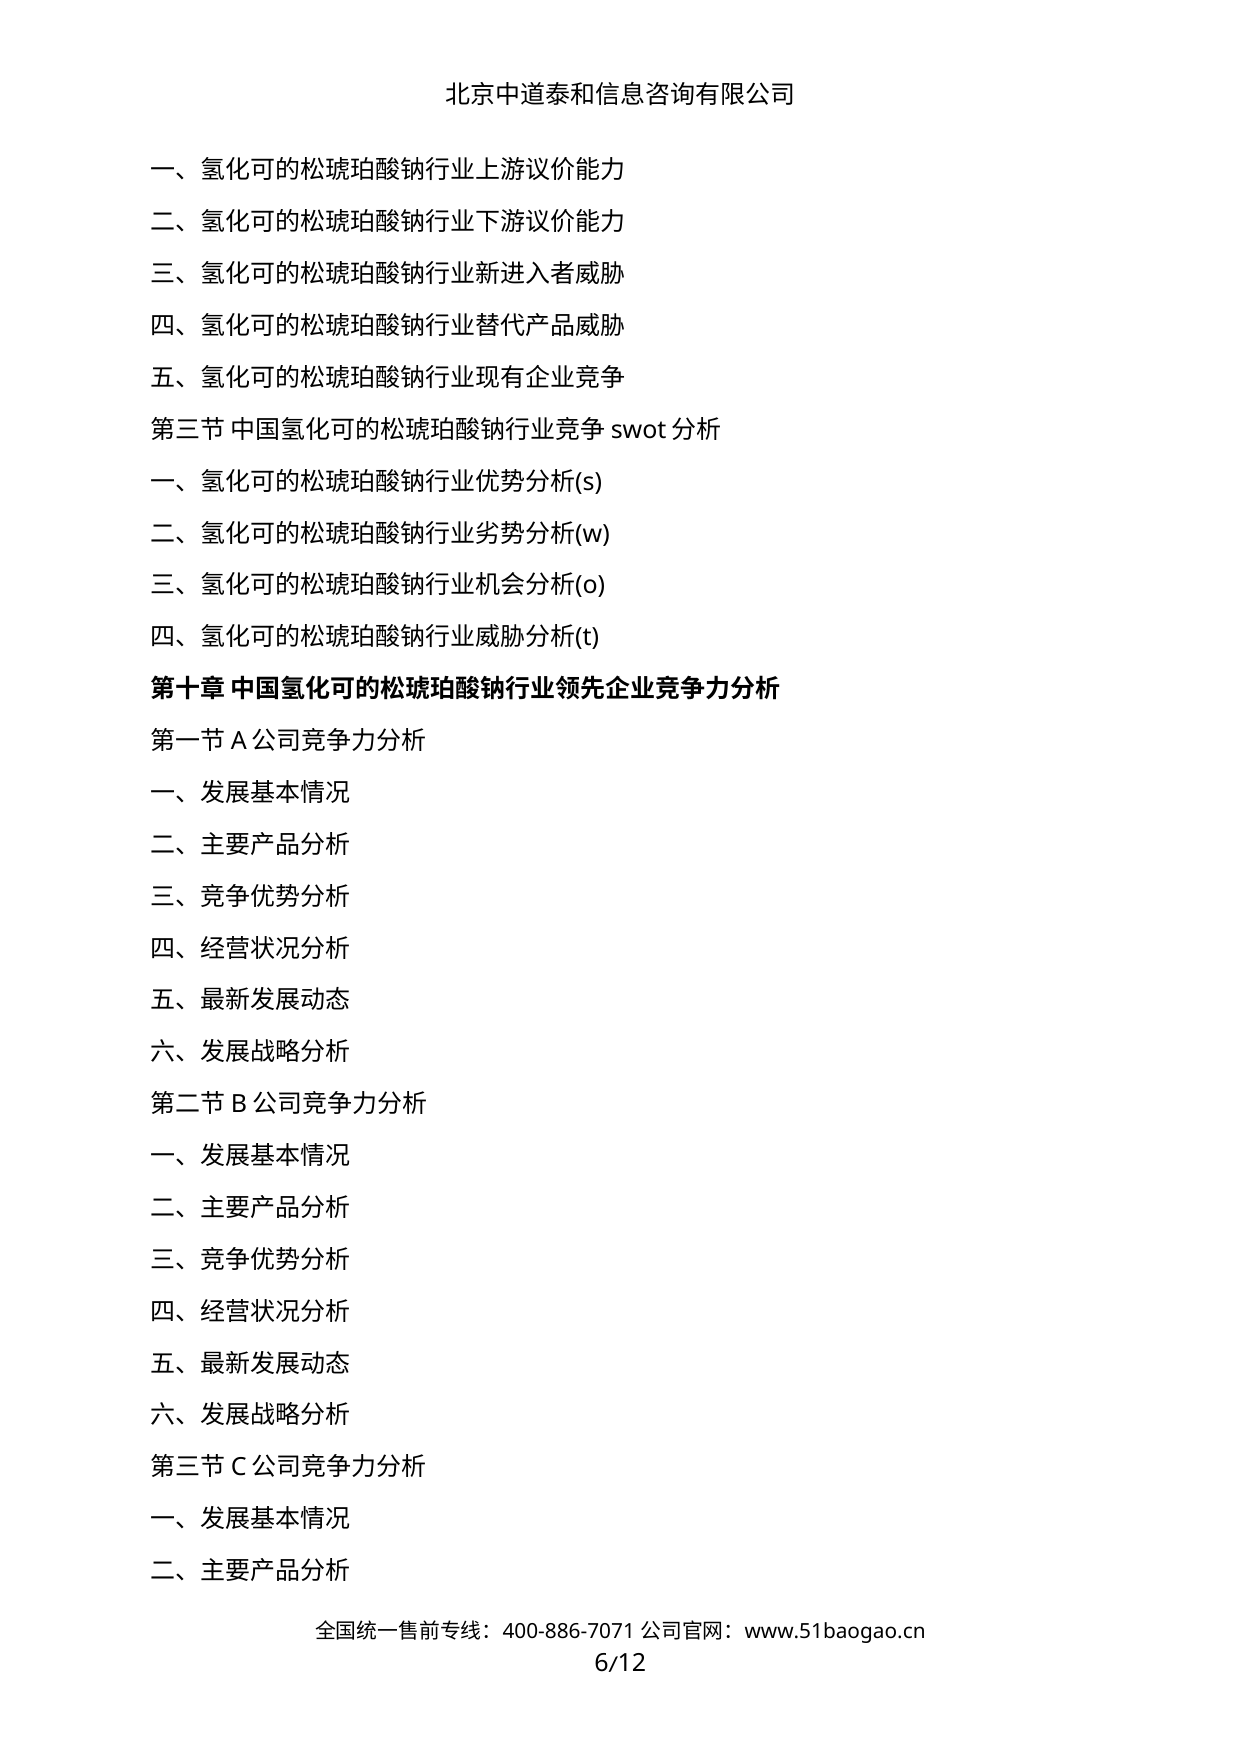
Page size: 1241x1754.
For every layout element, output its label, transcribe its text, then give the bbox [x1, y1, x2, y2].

text 三、氢化可的松琥珀酸钠行业新进入者威胁 [150, 254, 1090, 290]
text 一、氢化可的松琥珀酸钠行业上游议价能力 [150, 150, 1090, 186]
text 二、主要产品分析 [150, 1187, 1090, 1224]
text 三、竞争优势分析 [150, 876, 1090, 912]
text 二、氢化可的松琥珀酸钠行业劣势分析(w) [150, 513, 1090, 549]
text 第十章 中国氢化可的松琥珀酸钠行业领先企业竞争力分析 [150, 669, 1090, 705]
text 六、发展战略分析 [150, 1032, 1090, 1068]
text 三、氢化可的松琥珀酸钠行业机会分析(o) [150, 565, 1090, 601]
text 四、氢化可的松琥珀酸钠行业替代产品威胁 [150, 306, 1090, 342]
text 四、经营状况分析 [150, 928, 1090, 964]
text 四、氢化可的松琥珀酸钠行业威胁分析(t) [150, 617, 1090, 653]
text 二、主要产品分析 [150, 1551, 1090, 1587]
text 一、发展基本情况 [150, 1136, 1090, 1172]
text 第二节 B公司竞争力分析 [150, 1084, 1090, 1120]
text 四、经营状况分析 [150, 1291, 1090, 1327]
text 一、发展基本情况 [150, 772, 1090, 809]
text 第三节 中国氢化可的松琥珀酸钠行业竞争swot分析 [150, 409, 1090, 446]
text 第三节 C公司竞争力分析 [150, 1447, 1090, 1483]
text 五、最新发展动态 [150, 980, 1090, 1016]
text 三、竞争优势分析 [150, 1239, 1090, 1276]
text 二、主要产品分析 [150, 824, 1090, 861]
text 五、氢化可的松琥珀酸钠行业现有企业竞争 [150, 357, 1090, 394]
text 第一节 A公司竞争力分析 [150, 721, 1090, 757]
text 二、氢化可的松琥珀酸钠行业下游议价能力 [150, 202, 1090, 238]
text 一、氢化可的松琥珀酸钠行业优势分析(s) [150, 461, 1090, 497]
text 五、最新发展动态 [150, 1343, 1090, 1379]
text 六、发展战略分析 [150, 1395, 1090, 1431]
text 一、发展基本情况 [150, 1499, 1090, 1535]
